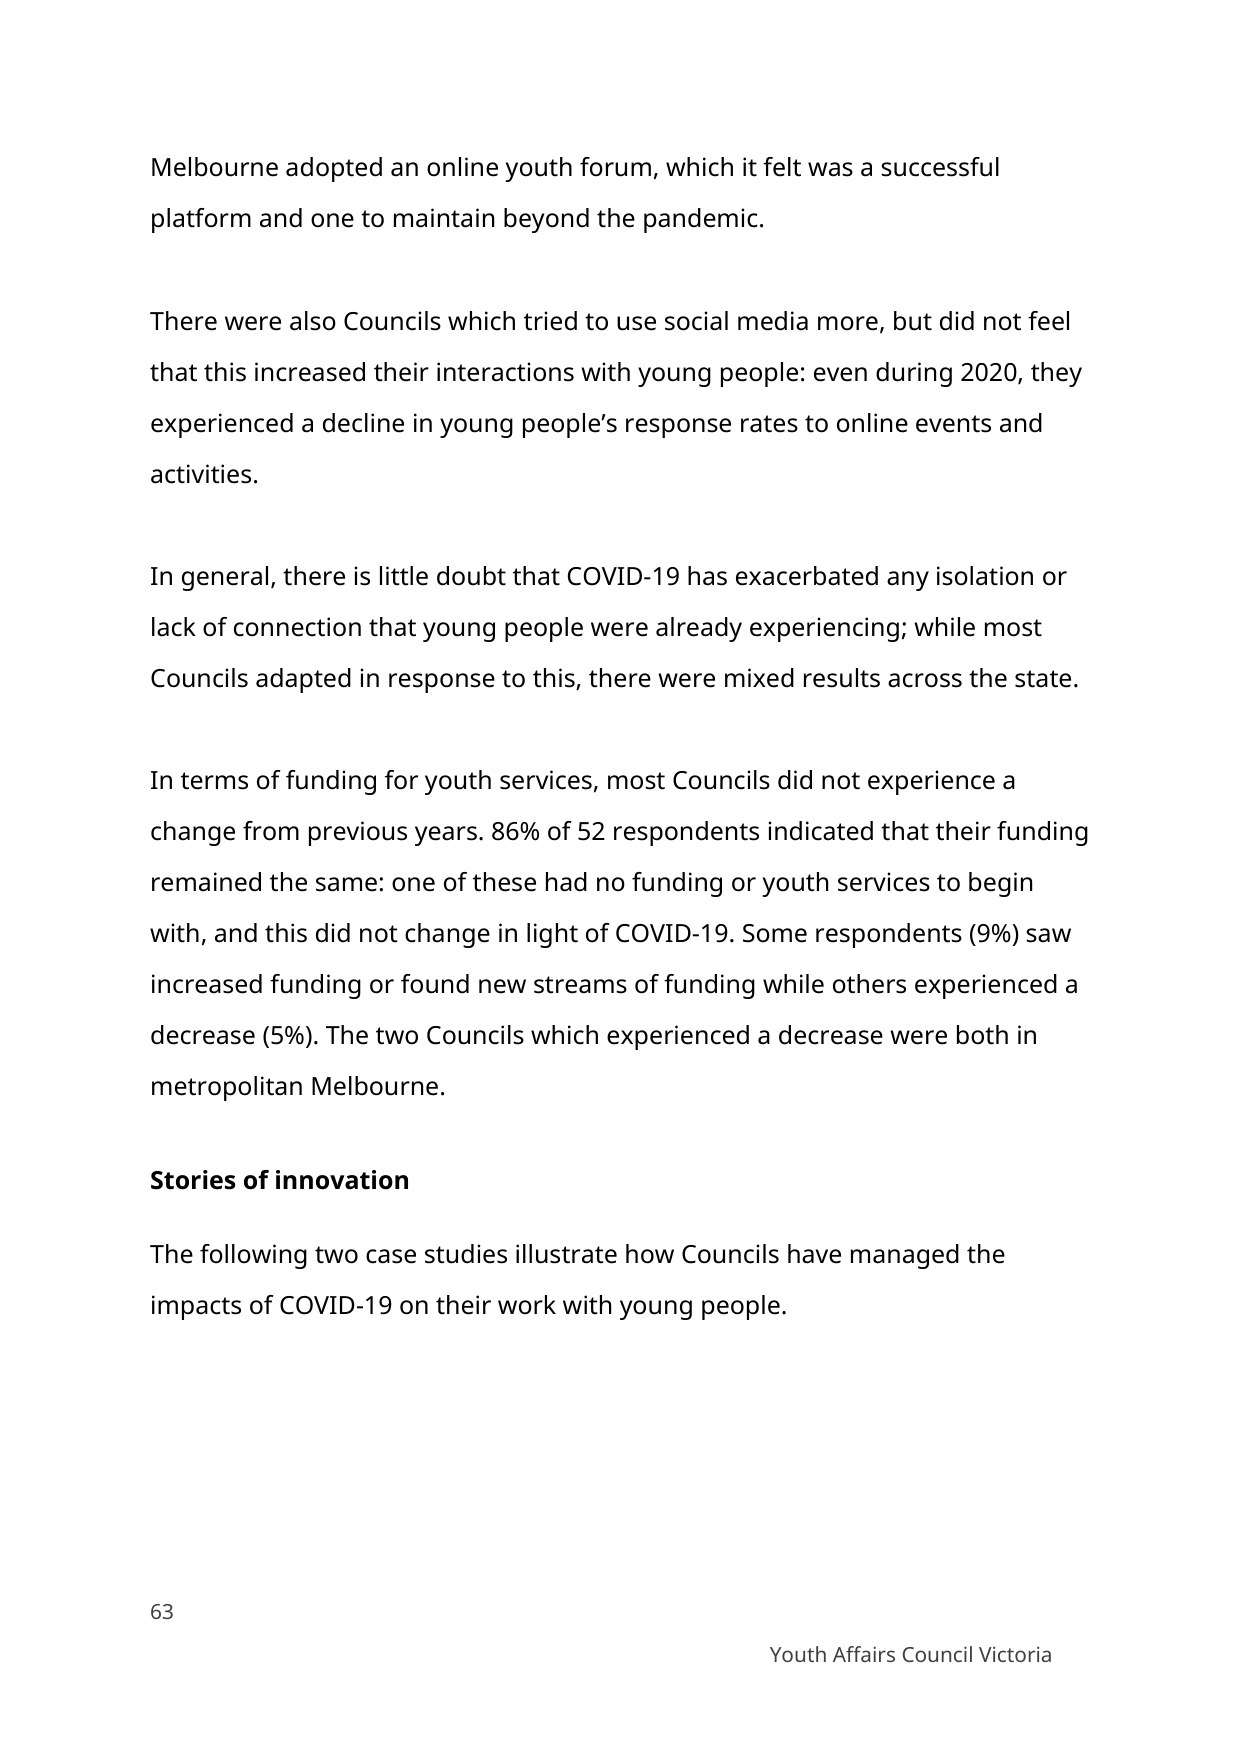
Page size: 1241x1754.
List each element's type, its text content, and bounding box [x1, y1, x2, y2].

subtitle Stories of innovation [150, 1162, 1090, 1196]
text The following two case studies illustrate how Councils have managed the impacts of COVID-19 on their work with young people. [150, 1237, 1090, 1322]
text In terms of funding for youth services, most Councils did not experience a change from previous years. 86% of 52 respondents indicated that their funding remained the same: one of these had no funding or youth services to begin with, and this did not change in light of COVID-19. Some respondents (9%) saw increased funding or found new streams of funding while others experienced a decrease (5%). The two Councils which experienced a decrease were both in metropolitan Melbourne. [150, 762, 1090, 1103]
text In general, there is little doubt that COVID-19 has exacerbated any isolation or lack of connection that young people were already experiencing; while most Councils adapted in response to this, there were mixed results across the state. [150, 558, 1090, 694]
text There were also Councils which tried to use social media more, but did not feel that this increased their interactions with young people: even during 2020, they experienced a decline in young people’s response rates to online events and activities. [150, 303, 1090, 490]
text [150, 150, 1090, 235]
